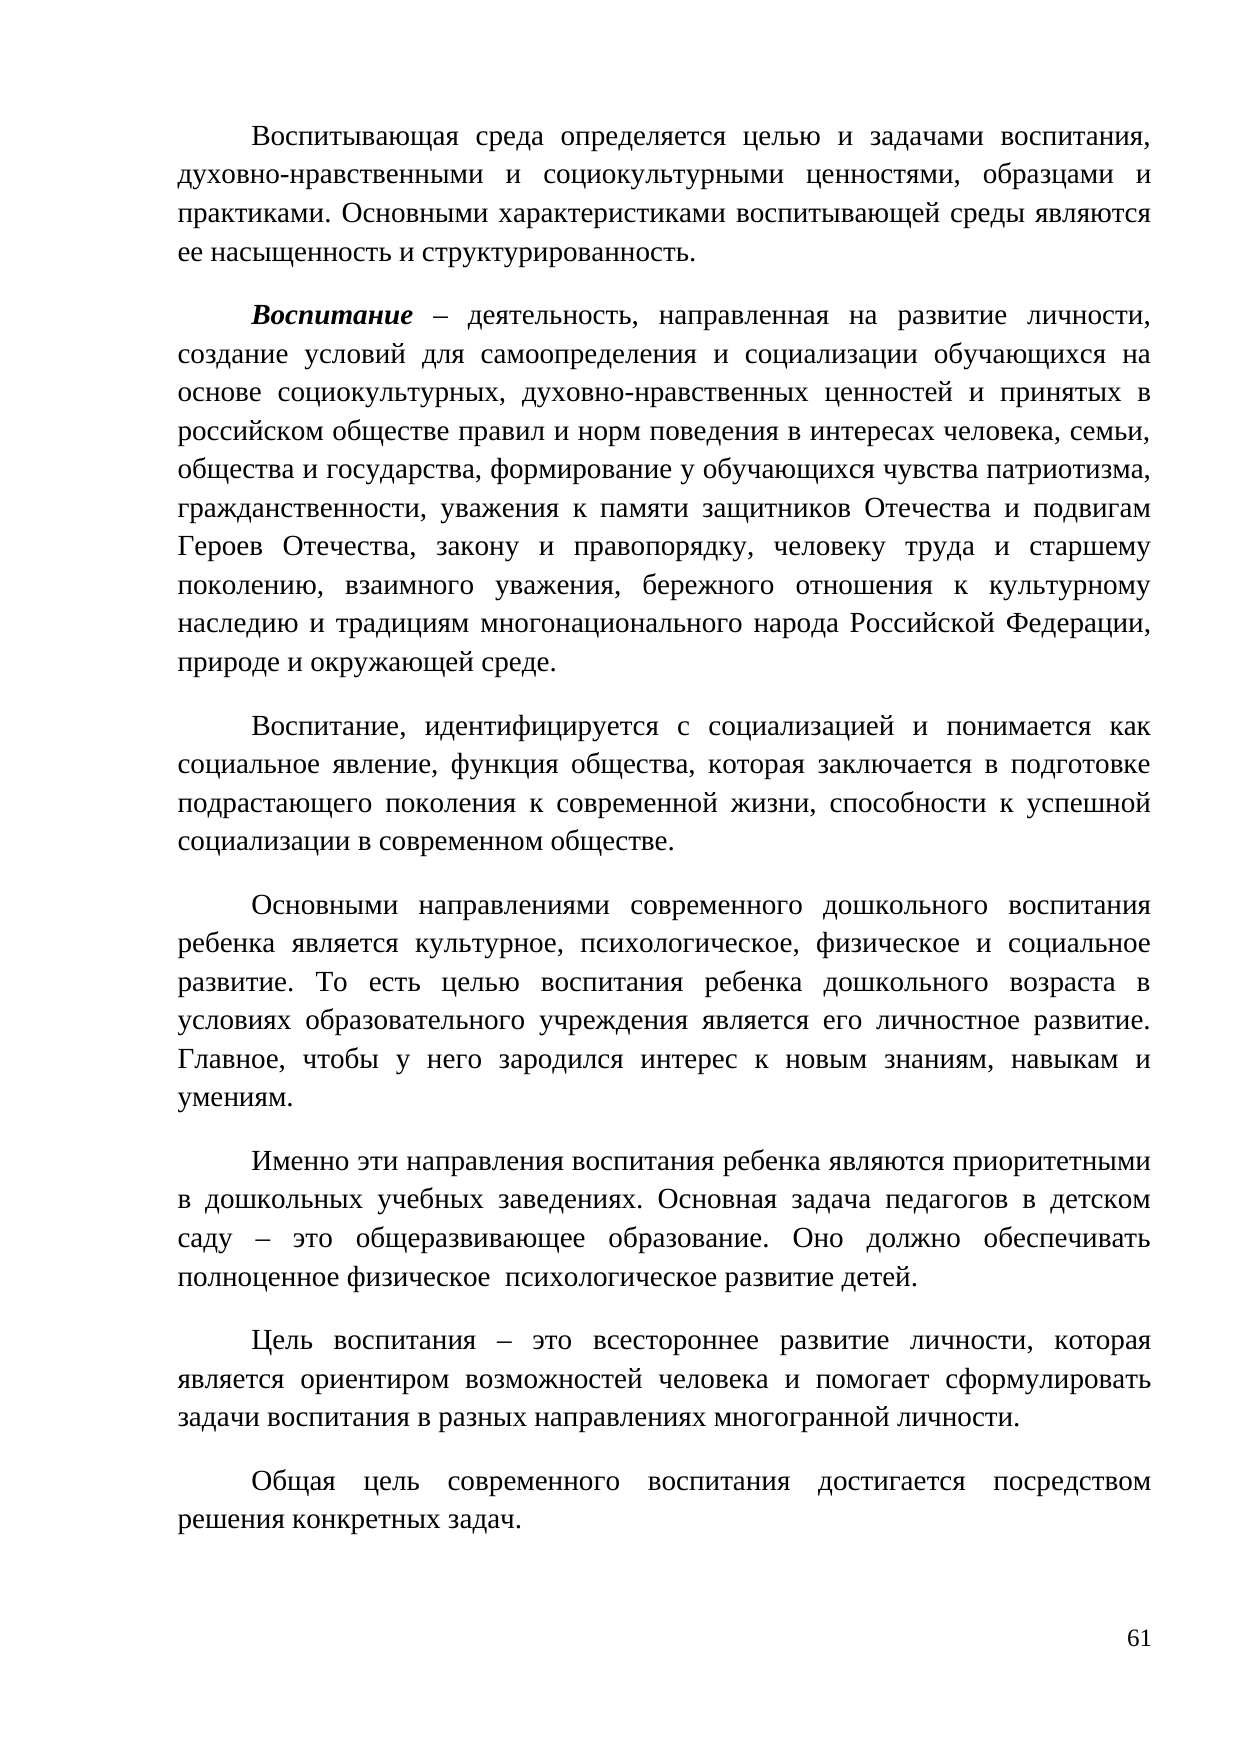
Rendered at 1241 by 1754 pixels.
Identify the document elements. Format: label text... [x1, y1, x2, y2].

text Воспитывающая среда определяется целью и задачами воспитания, духовно-нравственными и социокультурными ценностями, образцами и практиками. Основными характеристиками воспитывающей среды являются ее насыщенность и структурированность. [177, 118, 1152, 267]
text Цель воспитания – это всестороннее развитие личности, которая является ориентиром возможностей человека и помогает сформулировать задачи воспитания в разных направлениях многогранной личности. [177, 1322, 1152, 1433]
text Общая цель современного воспитания достигается посредством решения конкретных задач. [177, 1463, 1152, 1535]
text Основными направлениями современного дошкольного воспитания ребенка является культурное, психологическое, физическое и социальное развитие. То есть целью воспитания ребенка дошкольного возраста в условиях образовательного учреждения является его личностное развитие. Главное, чтобы у него зародился интерес к новым знаниям, навыкам и умениям. [177, 887, 1152, 1113]
text Воспитание – деятельность, направленная на развитие личности, создание условий для самоопределения и социализации обучающихся на основе социокультурных, духовно-нравственных ценностей и принятых в российском обществе правил и норм поведения в интересах человека, семьи, общества и государства, формирование у обучающихся чувства патриотизма, гражданственности, уважения к памяти защитников Отечества и подвигам Героев Отечества, закону и правопорядку, человеку труда и старшему поколению, взаимного уважения, бережного отношения к культурному наследию и традициям многонационального народа Российской Федерации, природе и окружающей среде. [177, 297, 1152, 678]
text Именно эти направления воспитания ребенка являются приоритетными в дошкольных учебных заведениях. Основная задача педагогов в детском саду – это общеразвивающее образование. Оно должно обеспечивать полноценное физическое психологическое развитие детей. [177, 1143, 1152, 1292]
text Воспитание, идентифицируется с социализацией и понимается как социальное явление, функция общества, которая заключается в подготовке подрастающего поколения к современной жизни, способности к успешной социализации в современном обществе. [177, 708, 1152, 857]
